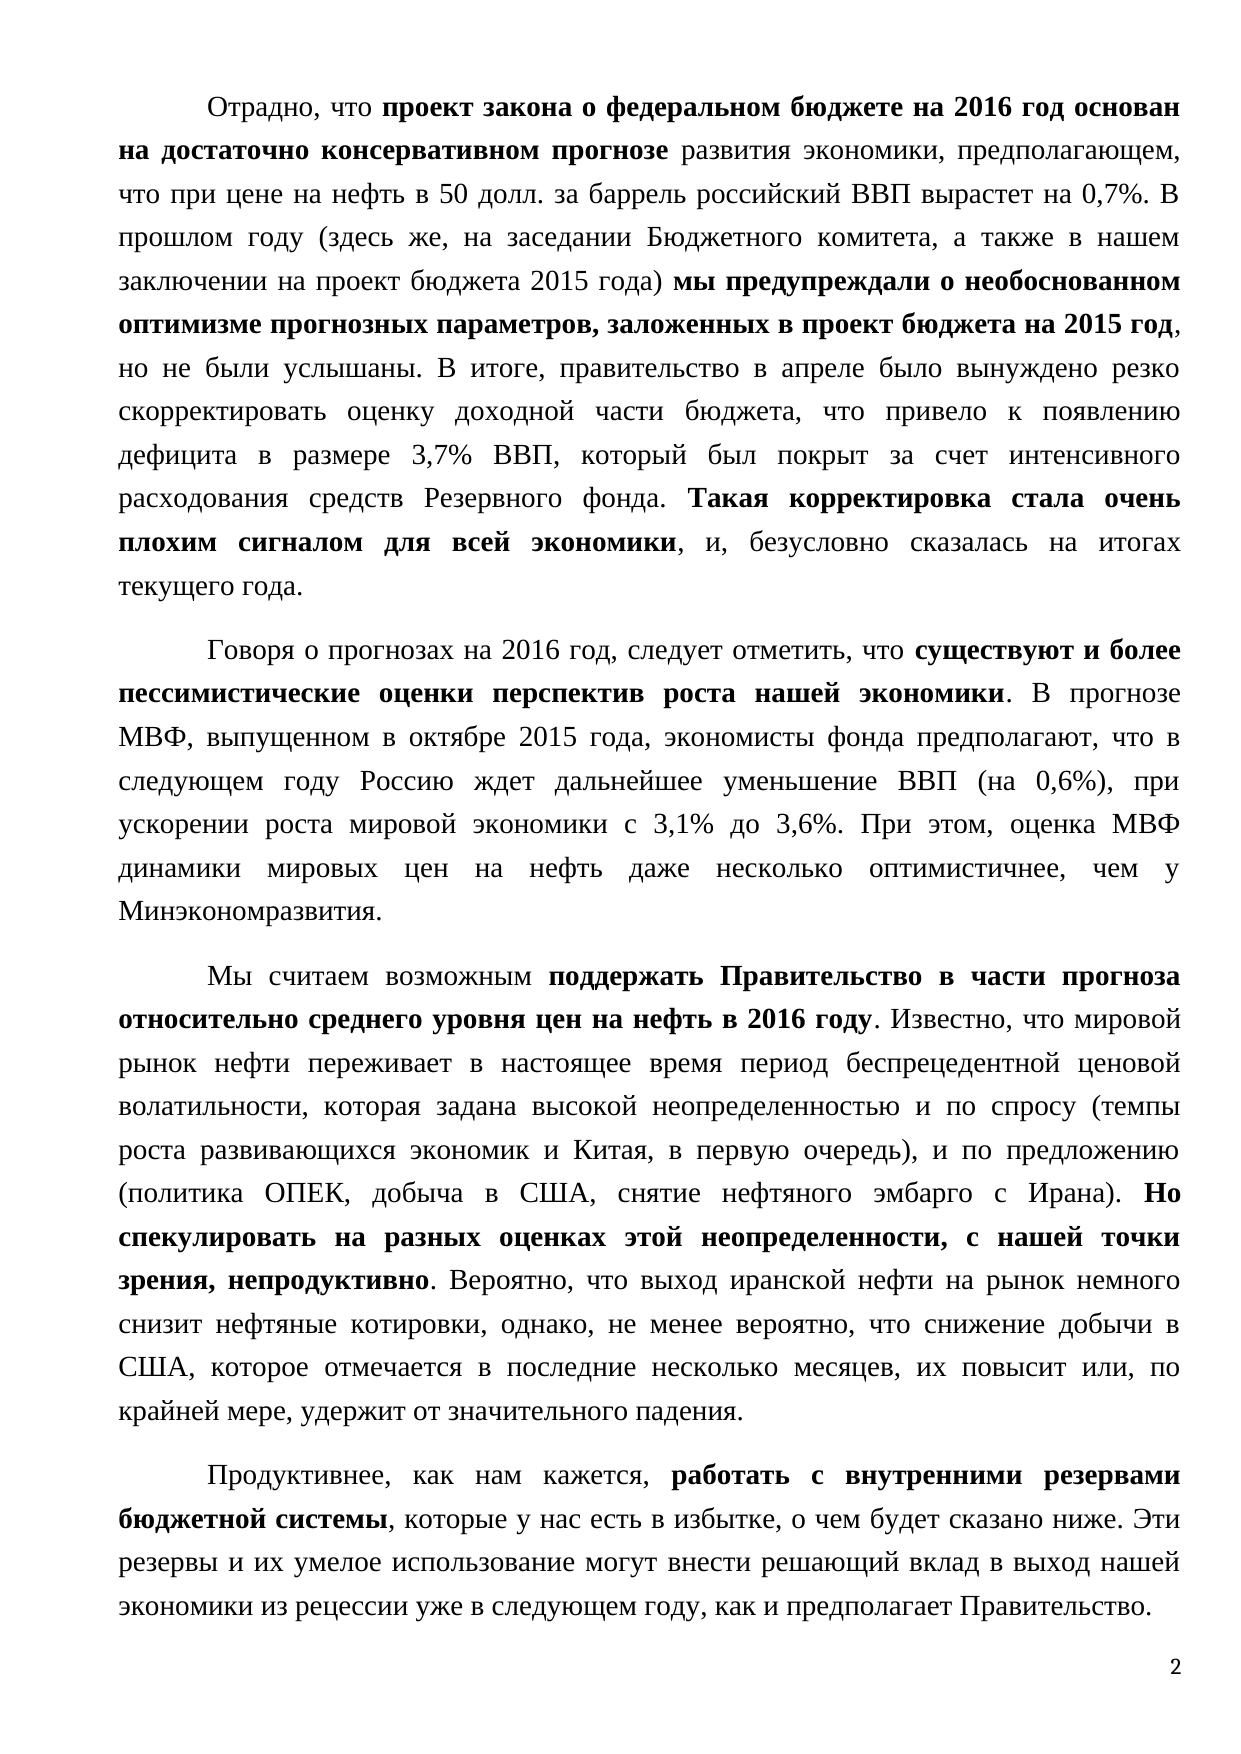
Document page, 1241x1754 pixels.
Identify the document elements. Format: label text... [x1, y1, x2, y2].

text Мы считаем возможным поддержать Правительство в части прогноза относительно среднего уровня цен на нефть в 2016 году. Известно, что мировой рынок нефти переживает в настоящее время период беспрецедентной ценовой волатильности, которая задана высокой неопределенностью и по спросу (темпы роста развивающихся экономик и Китая, в первую очередь), и по предложению (политика ОПЕК, добыча в США, снятие нефтяного эмбарго с Ирана). Но спекулировать на разных оценках этой неопределенности, с нашей точки зрения, непродуктивно. Вероятно, что выход иранской нефти на рынок немного снизит нефтяные котировки, однако, не менее вероятно, что снижение добычи в США, которое отмечается в последние несколько месяцев, их повысит или, по крайней мере, удержит от значительного падения. [118, 958, 1181, 1427]
text Продуктивнее, как нам кажется, работать с внутренними резервами бюджетной системы, которые у нас есть в избытке, о чем будет сказано ниже. Эти резервы и их умелое использование могут внести решающий вклад в выход нашей экономики из рецессии уже в следующем году, как и предполагает Правительство. [118, 1457, 1181, 1622]
text Говоря о прогнозах на 2016 год, следует отметить, что существуют и более пессимистические оценки перспектив роста нашей экономики. В прогнозе МВФ, выпущенном в октябре 2015 года, экономисты фонда предполагают, что в следующем году Россию ждет дальнейшее уменьшение ВВП (на 0,6%), при ускорении роста мировой экономики с 3,1% до 3,6%. При этом, оценка МВФ динамики мировых цен на нефть даже несколько оптимистичнее, чем у Минэкономразвития. [118, 632, 1181, 927]
text Отрадно, что проект закона о федеральном бюджете на 2016 год основан на достаточно консервативном прогнозе развития экономики, предполагающем, что при цене на нефть в 50 долл. за баррель российский ВВП вырастет на 0,7%. В прошлом году (здесь же, на заседании Бюджетного комитета, а также в нашем заключении на проект бюджета 2015 года) мы предупреждали о необоснованном оптимизме прогнозных параметров, заложенных в проект бюджета на 2015 год, но не были услышаны. В итоге, правительство в апреле было вынуждено резко скорректировать оценку доходной части бюджета, что привело к появлению дефицита в размере 3,7% ВВП, который был покрыт за счет интенсивного расходования средств Резервного фонда. Такая корректировка стала очень плохим сигналом для всей экономики, и, безусловно сказалась на итогах текущего года. [118, 89, 1181, 601]
